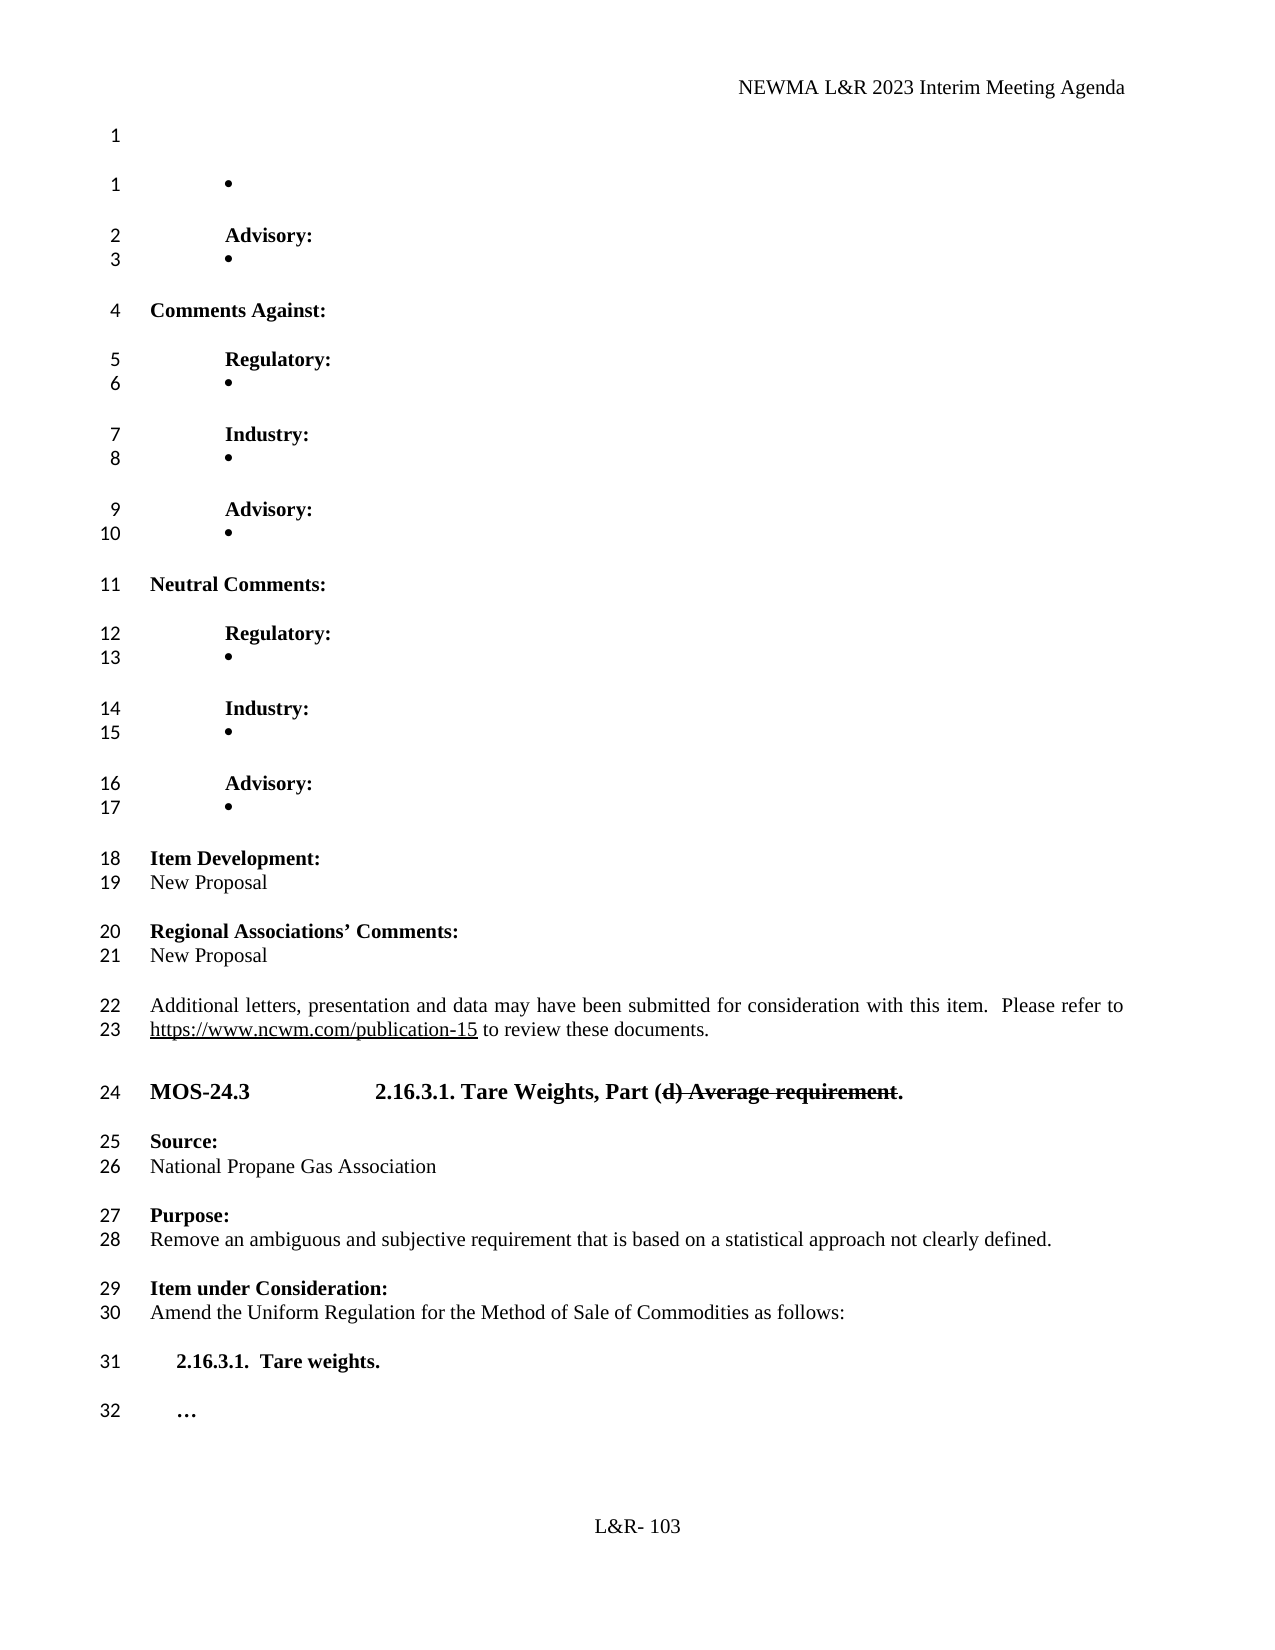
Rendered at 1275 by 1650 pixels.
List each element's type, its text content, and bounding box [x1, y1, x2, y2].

text National Propane Gas Association [150, 1153, 1125, 1178]
text Comments Against: [150, 298, 1125, 322]
text Advisory: [225, 497, 1125, 521]
text Item under Consideration: [150, 1276, 1125, 1300]
text Regulatory: [225, 347, 1125, 371]
text Remove an ambiguous and subjective requirement that is based on a statistical approach not clearly defined. [150, 1227, 1125, 1251]
text Neutral Comments: [150, 572, 1125, 596]
text Advisory: [225, 771, 1125, 795]
text New Proposal [150, 943, 1125, 967]
text Regional Associations’ Comments: [150, 919, 1125, 943]
text 2.16.3.1. Tare weights. [176, 1349, 1125, 1373]
text … [176, 1398, 1125, 1422]
text Item Development: [150, 846, 1125, 870]
text Amend the Uniform Regulation for the Method of Sale of Commodities as follows: [150, 1300, 1125, 1324]
text New Proposal [150, 870, 1125, 894]
text Source: [150, 1129, 1125, 1153]
text Industry: [225, 422, 1125, 446]
text Purpose: [150, 1203, 1125, 1227]
text Additional letters, presentation and data may have been submitted for consideration with this item. Please refer to https://www.ncwm.com/publication-15 to review these documents. [150, 992, 1125, 1041]
text Industry: [225, 696, 1125, 720]
subtitle MOS-24.3 2.16.3.1. Tare Weights, Part (d) Average requirement. [150, 1078, 1125, 1104]
text Regulatory: [225, 621, 1125, 645]
text Advisory: [225, 223, 1125, 247]
